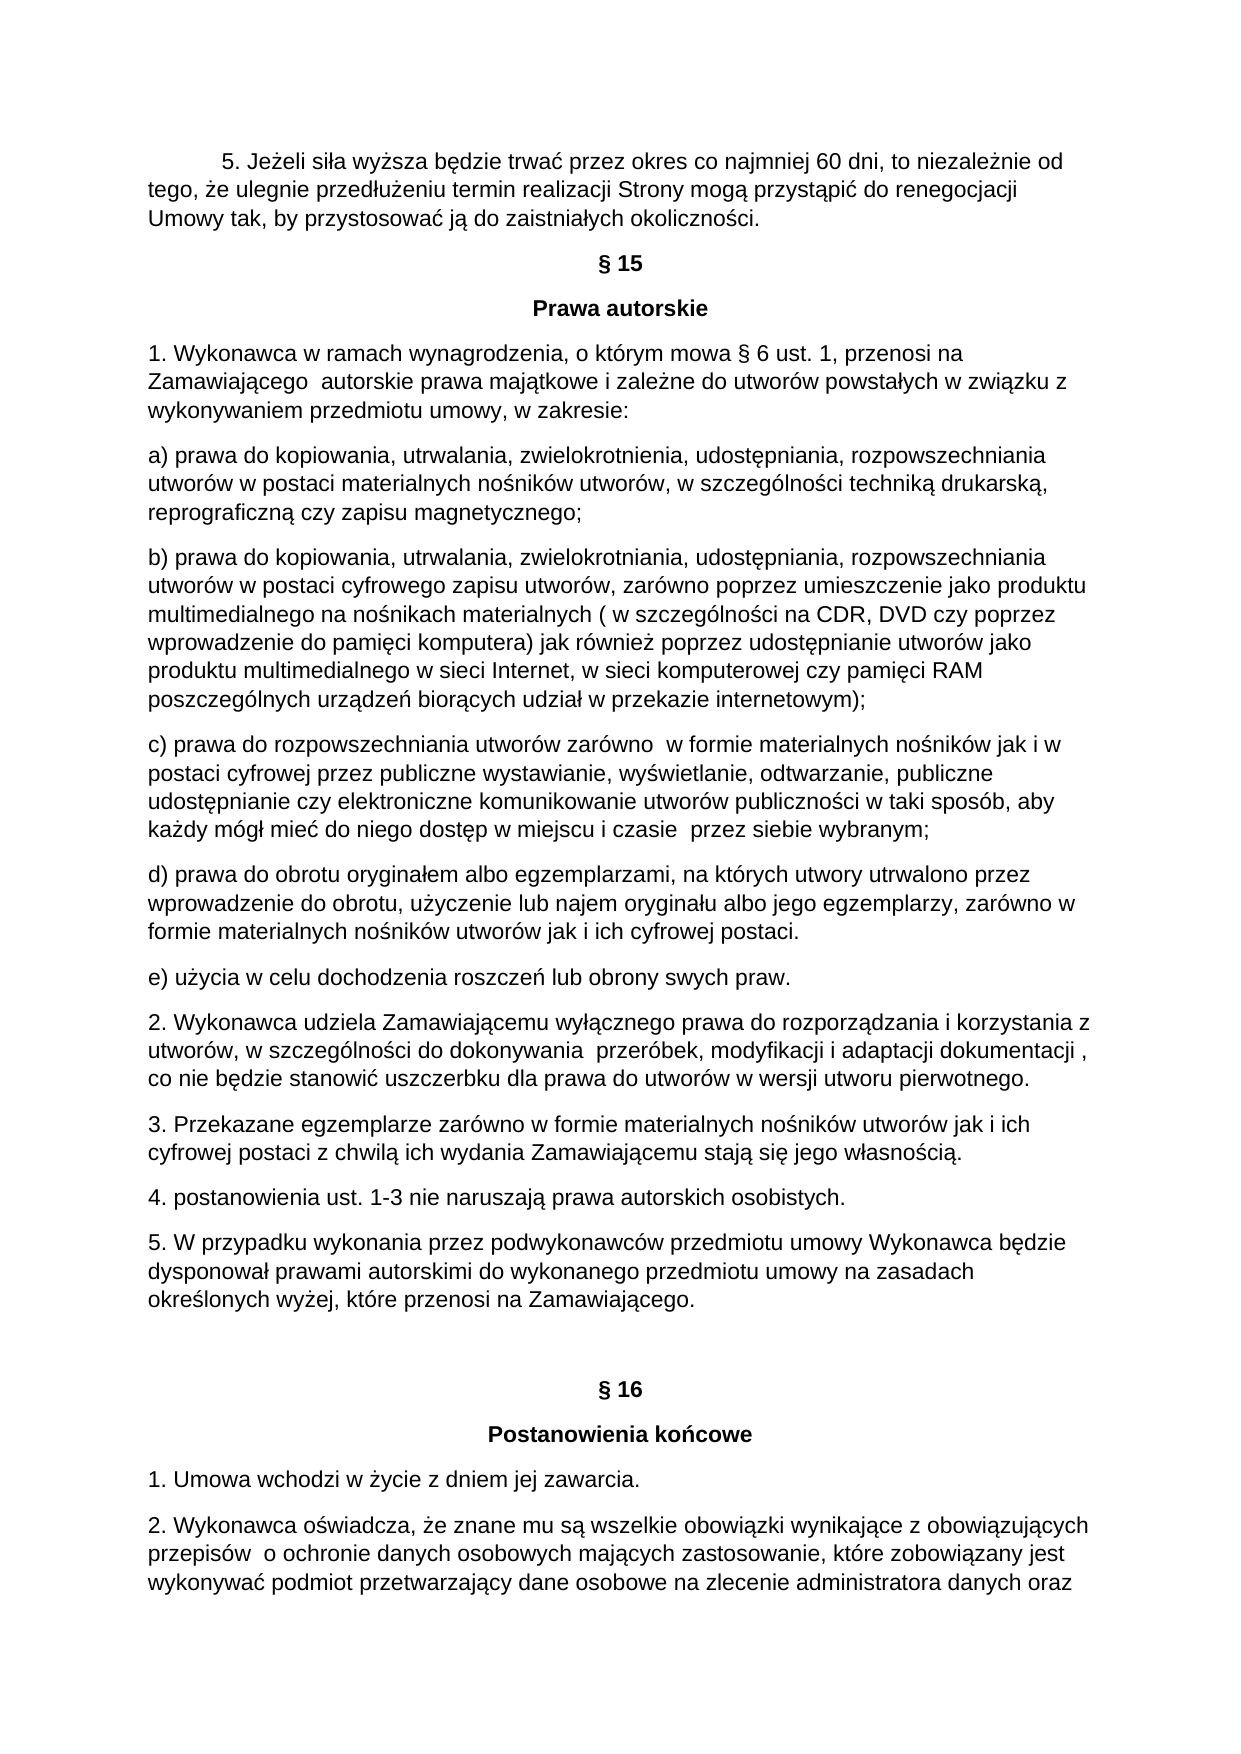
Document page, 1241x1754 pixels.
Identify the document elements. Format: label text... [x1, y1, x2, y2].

list 5. Jeżeli siła wyższa będzie trwać przez okres co najmniej 60 dni, to niezależnie od tego, że ulegnie przedłużeniu termin realizacji Strony mogą przystąpić do renegocjacji Umowy tak, by przystosować ją do zaistniałych okoliczności. [148, 148, 1093, 231]
text e) użycia w celu dochodzenia roszczeń lub obrony swych praw. [148, 963, 1093, 990]
text c) prawa do rozpowszechniania utworów zarówno w formie materialnych nośników jak i w postaci cyfrowej przez publiczne wystawianie, wyświetlanie, odtwarzanie, publiczne udostępnianie czy elektroniczne komunikowanie utworów publiczności w taki sposób, aby każdy mógł mieć do niego dostęp w miejscu i czasie przez siebie wybranym; [148, 731, 1093, 843]
text d) prawa do obrotu oryginałem albo egzemplarzami, na których utwory utrwalono przez wprowadzenie do obrotu, użyczenie lub najem oryginału albo jego egzemplarzy, zarówno w formie materialnych nośników utworów jak i ich cyfrowej postaci. [148, 861, 1093, 945]
text b) prawa do kopiowania, utrwalania, zwielokrotniania, udostępniania, rozpowszechniania utworów w postaci cyfrowego zapisu utworów, zarówno poprzez umieszczenie jako produktu multimedialnego na nośnikach materialnych ( w szczególności na CDR, DVD czy poprzez wprowadzenie do pamięci komputera) jak również poprzez udostępnianie utworów jako produktu multimedialnego w sieci Internet, w sieci komputerowej czy pamięci RAM poszczególnych urządzeń biorących udział w przekazie internetowym); [148, 544, 1093, 712]
text 5. W przypadku wykonania przez podwykonawców przedmiotu umowy Wykonawca będzie dysponował prawami autorskimi do wykonanego przedmiotu umowy na zasadach określonych wyżej, które przenosi na Zamawiającego. [148, 1229, 1093, 1312]
text 1. Umowa wchodzi w życie z dniem jej zawarcia. [148, 1466, 1093, 1493]
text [148, 1512, 1093, 1595]
text 3. Przekazane egzemplarze zarówno w formie materialnych nośników utworów jak i ich cyfrowej postaci z chwilą ich wydania Zamawiającemu stają się jego własnością. [148, 1111, 1093, 1165]
text 4. postanowienia ust. 1-3 nie naruszają prawa autorskich osobistych. [148, 1184, 1093, 1210]
text § 16 [148, 1376, 1093, 1403]
text 1. Wykonawca w ramach wynagrodzenia, o którym mowa § 6 ust. 1, przenosi na Zamawiającego autorskie prawa majątkowe i zależne do utworów powstałych w związku z wykonywaniem przedmiotu umowy, w zakresie: [148, 340, 1093, 423]
text § 15 [148, 249, 1093, 276]
text Postanowienia końcowe [148, 1421, 1093, 1448]
text 2. Wykonawca udziela Zamawiającemu wyłącznego prawa do rozporządzania i korzystania z utworów, w szczególności do dokonywania przeróbek, modyfikacji i adaptacji dokumentacji , co nie będzie stanowić uszczerbku dla prawa do utworów w wersji utworu pierwotnego. [148, 1008, 1093, 1092]
text Prawa autorskie [148, 295, 1093, 321]
text a) prawa do kopiowania, utrwalania, zwielokrotnienia, udostępniania, rozpowszechniania utworów w postaci materialnych nośników utworów, w szczególności techniką drukarską, reprograficzną czy zapisu magnetycznego; [148, 442, 1093, 525]
